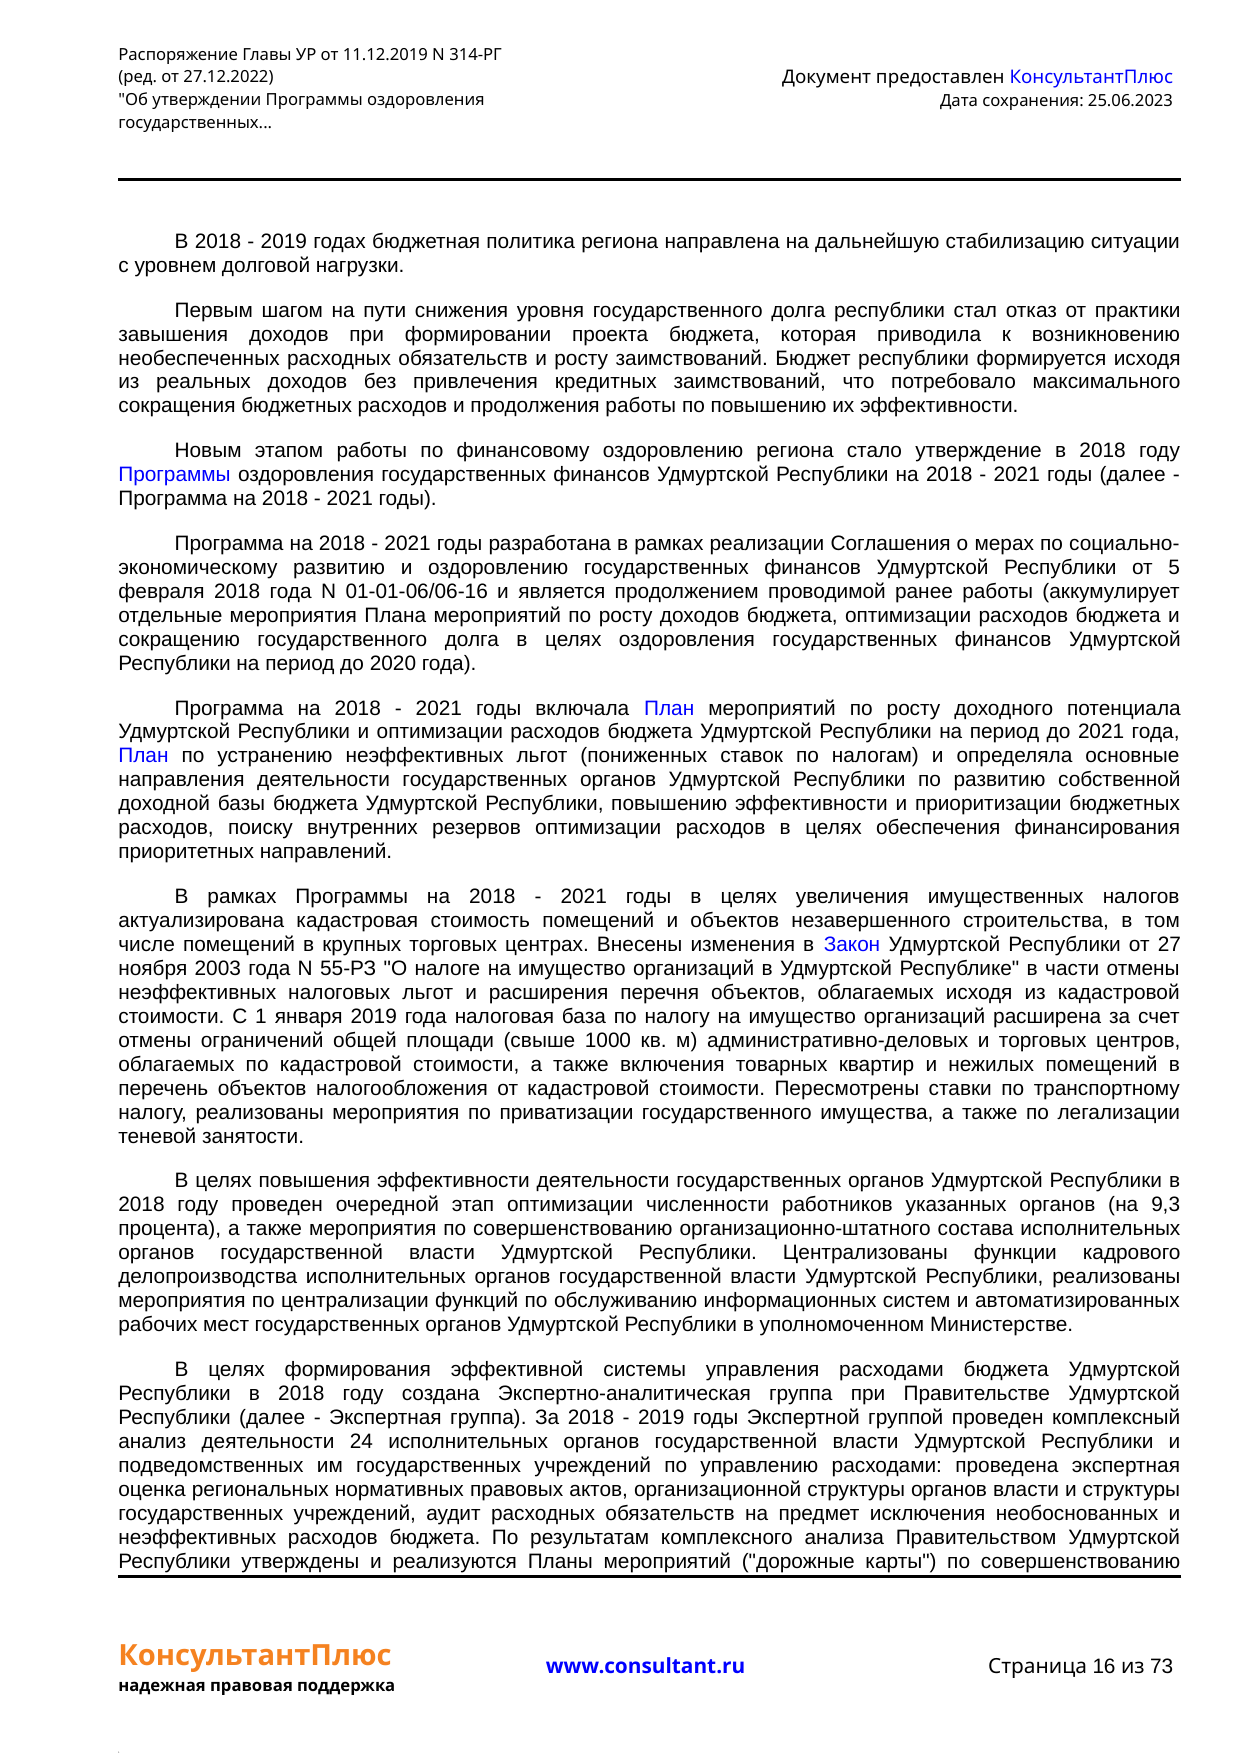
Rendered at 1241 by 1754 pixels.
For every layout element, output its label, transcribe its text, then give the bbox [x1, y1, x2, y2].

text Новым этапом работы по финансовому оздоровлению региона стало утверждение в 2018 году Программы оздоровления государственных финансов Удмуртской Республики на 2018 - 2021 годы (далее - Программа на 2018 - 2021 годы). [118, 438, 1181, 510]
text В 2018 - 2019 годах бюджетная политика региона направлена на дальнейшую стабилизацию ситуации с уровнем долговой нагрузки. [118, 229, 1181, 277]
text Программа на 2018 - 2021 годы включала План мероприятий по росту доходного потенциала Удмуртской Республики и оптимизации расходов бюджета Удмуртской Республики на период до 2021 года, План по устранению неэффективных льгот (пониженных ставок по налогам) и определяла основные направления деятельности государственных органов Удмуртской Республики по развитию собственной доходной базы бюджета Удмуртской Республики, повышению эффективности и приоритизации бюджетных расходов, поиску внутренних резервов оптимизации расходов в целях обеспечения финансирования приоритетных направлений. [118, 695, 1181, 863]
text Программа на 2018 - 2021 годы разработана в рамках реализации Соглашения о мерах по социально-экономическому развитию и оздоровлению государственных финансов Удмуртской Республики от 5 февраля 2018 года N 01-01-06/06-16 и является продолжением проводимой ранее работы (аккумулирует отдельные мероприятия Плана мероприятий по росту доходов бюджета, оптимизации расходов бюджета и сокращению государственного долга в целях оздоровления государственных финансов Удмуртской Республики на период до 2020 года). [118, 531, 1181, 674]
text Первым шагом на пути снижения уровня государственного долга республики стал отказ от практики завышения доходов при формировании проекта бюджета, которая приводила к возникновению необеспеченных расходных обязательств и росту заимствований. Бюджет республики формируется исходя из реальных доходов без привлечения кредитных заимствований, что потребовало максимального сокращения бюджетных расходов и продолжения работы по повышению их эффективности. [118, 297, 1181, 417]
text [118, 1357, 1181, 1572]
text В рамках Программы на 2018 - 2021 годы в целях увеличения имущественных налогов актуализирована кадастровая стоимость помещений и объектов незавершенного строительства, в том числе помещений в крупных торговых центрах. Внесены изменения в Закон Удмуртской Республики от 27 ноября 2003 года N 55-РЗ "О налоге на имущество организаций в Удмуртской Республике" в части отмены неэффективных налоговых льгот и расширения перечня объектов, облагаемых исходя из кадастровой стоимости. С 1 января 2019 года налоговая база по налогу на имущество организаций расширена за счет отмены ограничений общей площади (свыше 1000 кв. м) административно-деловых и торговых центров, облагаемых по кадастровой стоимости, а также включения товарных квартир и нежилых помещений в перечень объектов налогообложения от кадастровой стоимости. Пересмотрены ставки по транспортному налогу, реализованы мероприятия по приватизации государственного имущества, а также по легализации теневой занятости. [118, 884, 1181, 1147]
text В целях повышения эффективности деятельности государственных органов Удмуртской Республики в 2018 году проведен очередной этап оптимизации численности работников указанных органов (на 9,3 процента), а также мероприятия по совершенствованию организационно-штатного состава исполнительных органов государственной власти Удмуртской Республики. Централизованы функции кадрового делопроизводства исполнительных органов государственной власти Удмуртской Республики, реализованы мероприятия по централизации функций по обслуживанию информационных систем и автоматизированных рабочих мест государственных органов Удмуртской Республики в уполномоченном Министерстве. [118, 1168, 1181, 1336]
